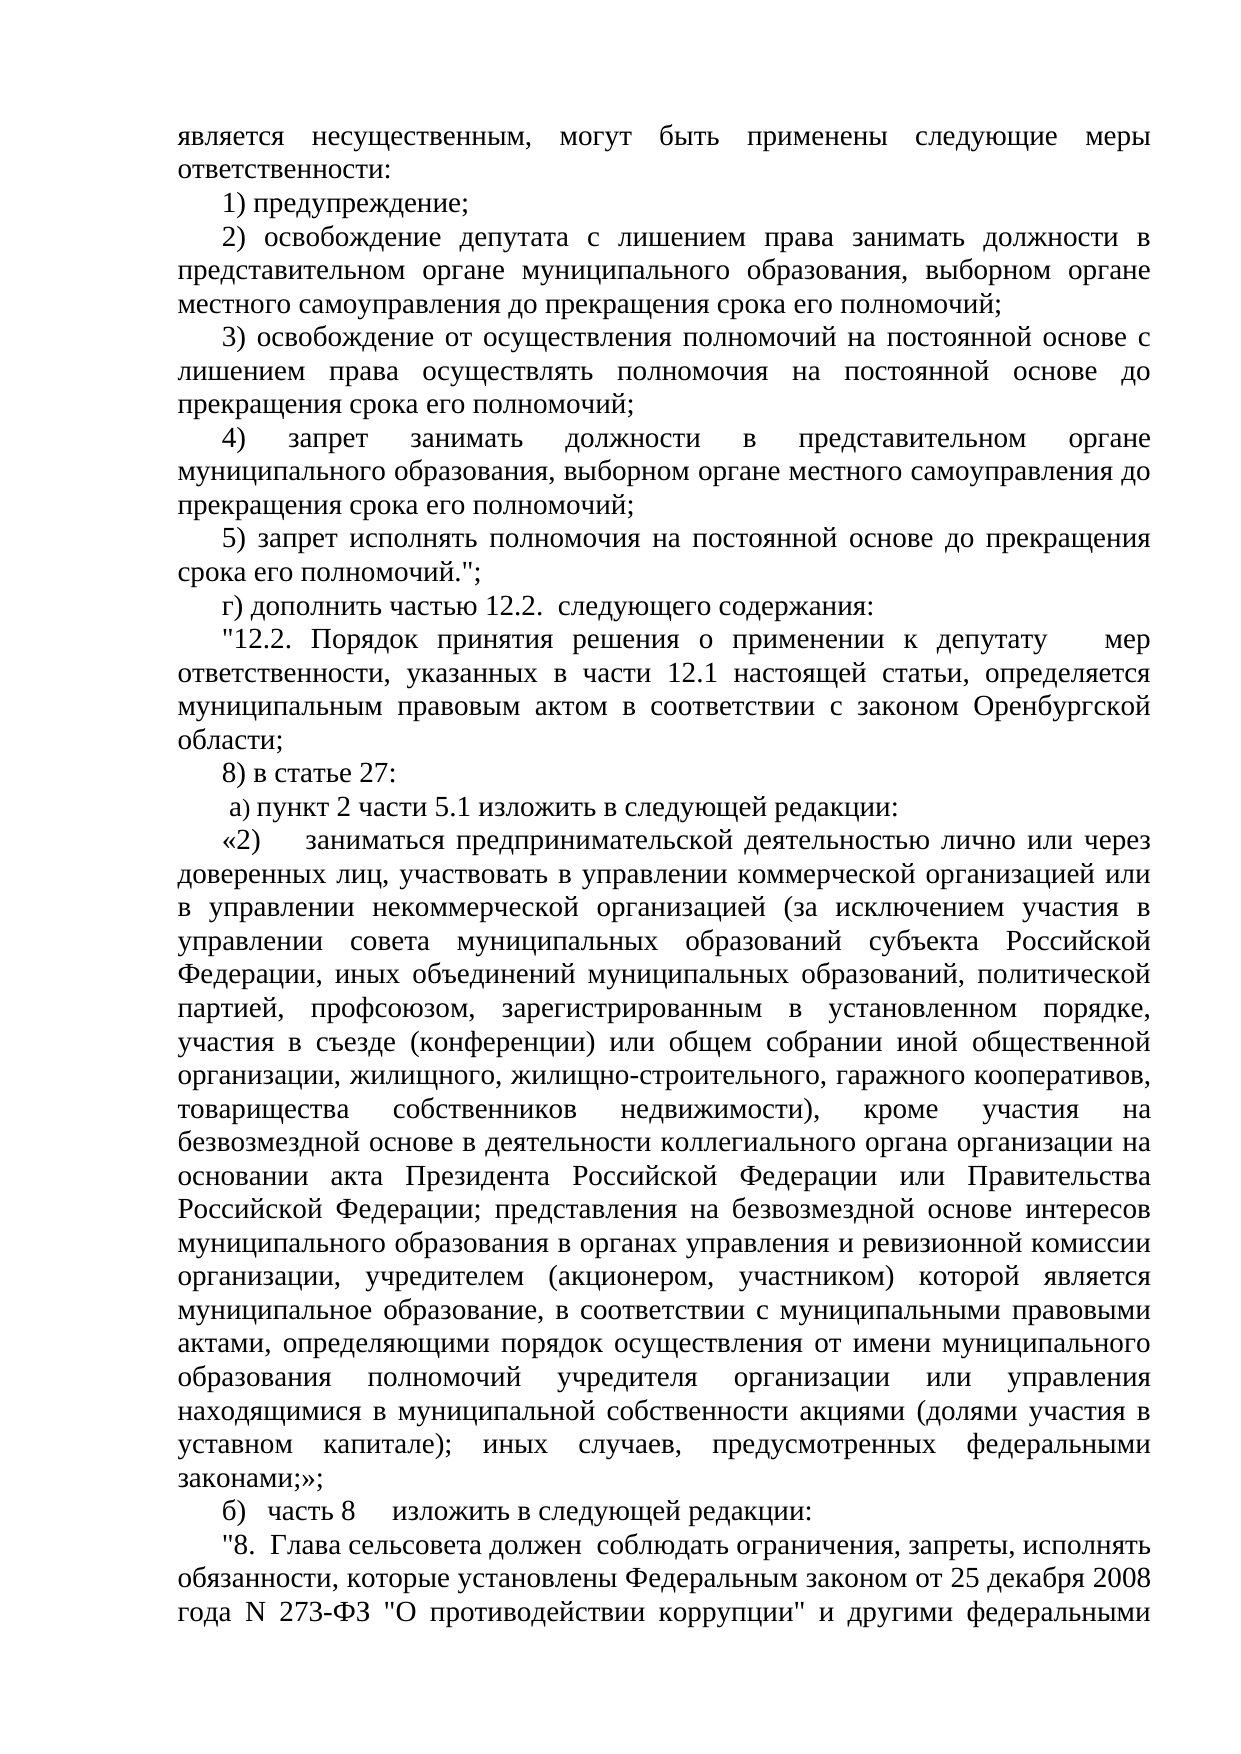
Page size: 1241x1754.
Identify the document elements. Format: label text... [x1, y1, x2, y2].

text 8) в статье 27: [177, 755, 1152, 789]
text 4) запрет занимать должности в представительном органе муниципального образования, выборном органе местного самоуправления до прекращения срока его полномочий; [177, 420, 1152, 521]
text 3) освобождение от осуществления полномочий на постоянной основе с лишением права осуществлять полномочия на постоянной основе до прекращения срока его полномочий; [177, 319, 1152, 420]
text «2) заниматься предпринимательской деятельностью лично или через доверенных лиц, участвовать в управлении коммерческой организацией или в управлении некоммерческой организацией (за исключением участия в управлении совета муниципальных образований субъекта Российской Федерации, иных объединений муниципальных образований, политической партией, профсоюзом, зарегистрированным в установленном порядке, участия в съезде (конференции) или общем собрании иной общественной организации, жилищного, жилищно-строительного, гаражного кооперативов, товарищества собственников недвижимости), кроме участия на безвозмездной основе в деятельности коллегиального органа организации на основании акта Президента Российской Федерации или Правительства Российской Федерации; представления на безвозмездной основе интересов муниципального образования в органах управления и ревизионной комиссии организации, учредителем (акционером, участником) которой является муниципальное образование, в соответствии с муниципальными правовыми актами, определяющими порядок осуществления от имени муниципального образования полномочий учредителя организации или управления находящимися в муниципальной собственности акциями (долями участия в уставном капитале); иных случаев, предусмотренных федеральными законами;»; [177, 822, 1152, 1493]
text 5) запрет исполнять полномочия на постоянной основе до прекращения срока его полномочий."; [177, 521, 1152, 588]
text "12.2. Порядок принятия решения о применении к депутату мер ответственности, указанных в части 12.1 настоящей статьи, определяется муниципальным правовым актом в соответствии с законом Оренбургской области; [177, 621, 1152, 755]
text 2) освобождение депутата с лишением права занимать должности в представительном органе муниципального образования, выборном органе местного самоуправления до прекращения срока его полномочий; [177, 219, 1152, 319]
text б) часть 8 изложить в следующей редакции: [177, 1493, 1152, 1527]
text а) пункт 2 части 5.1 изложить в следующей редакции: [177, 789, 1152, 822]
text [177, 118, 1152, 185]
text г) дополнить частью 12.2. следующего содержания: [177, 588, 1152, 621]
text 1) предупреждение; [177, 185, 1152, 219]
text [177, 1527, 1152, 1627]
